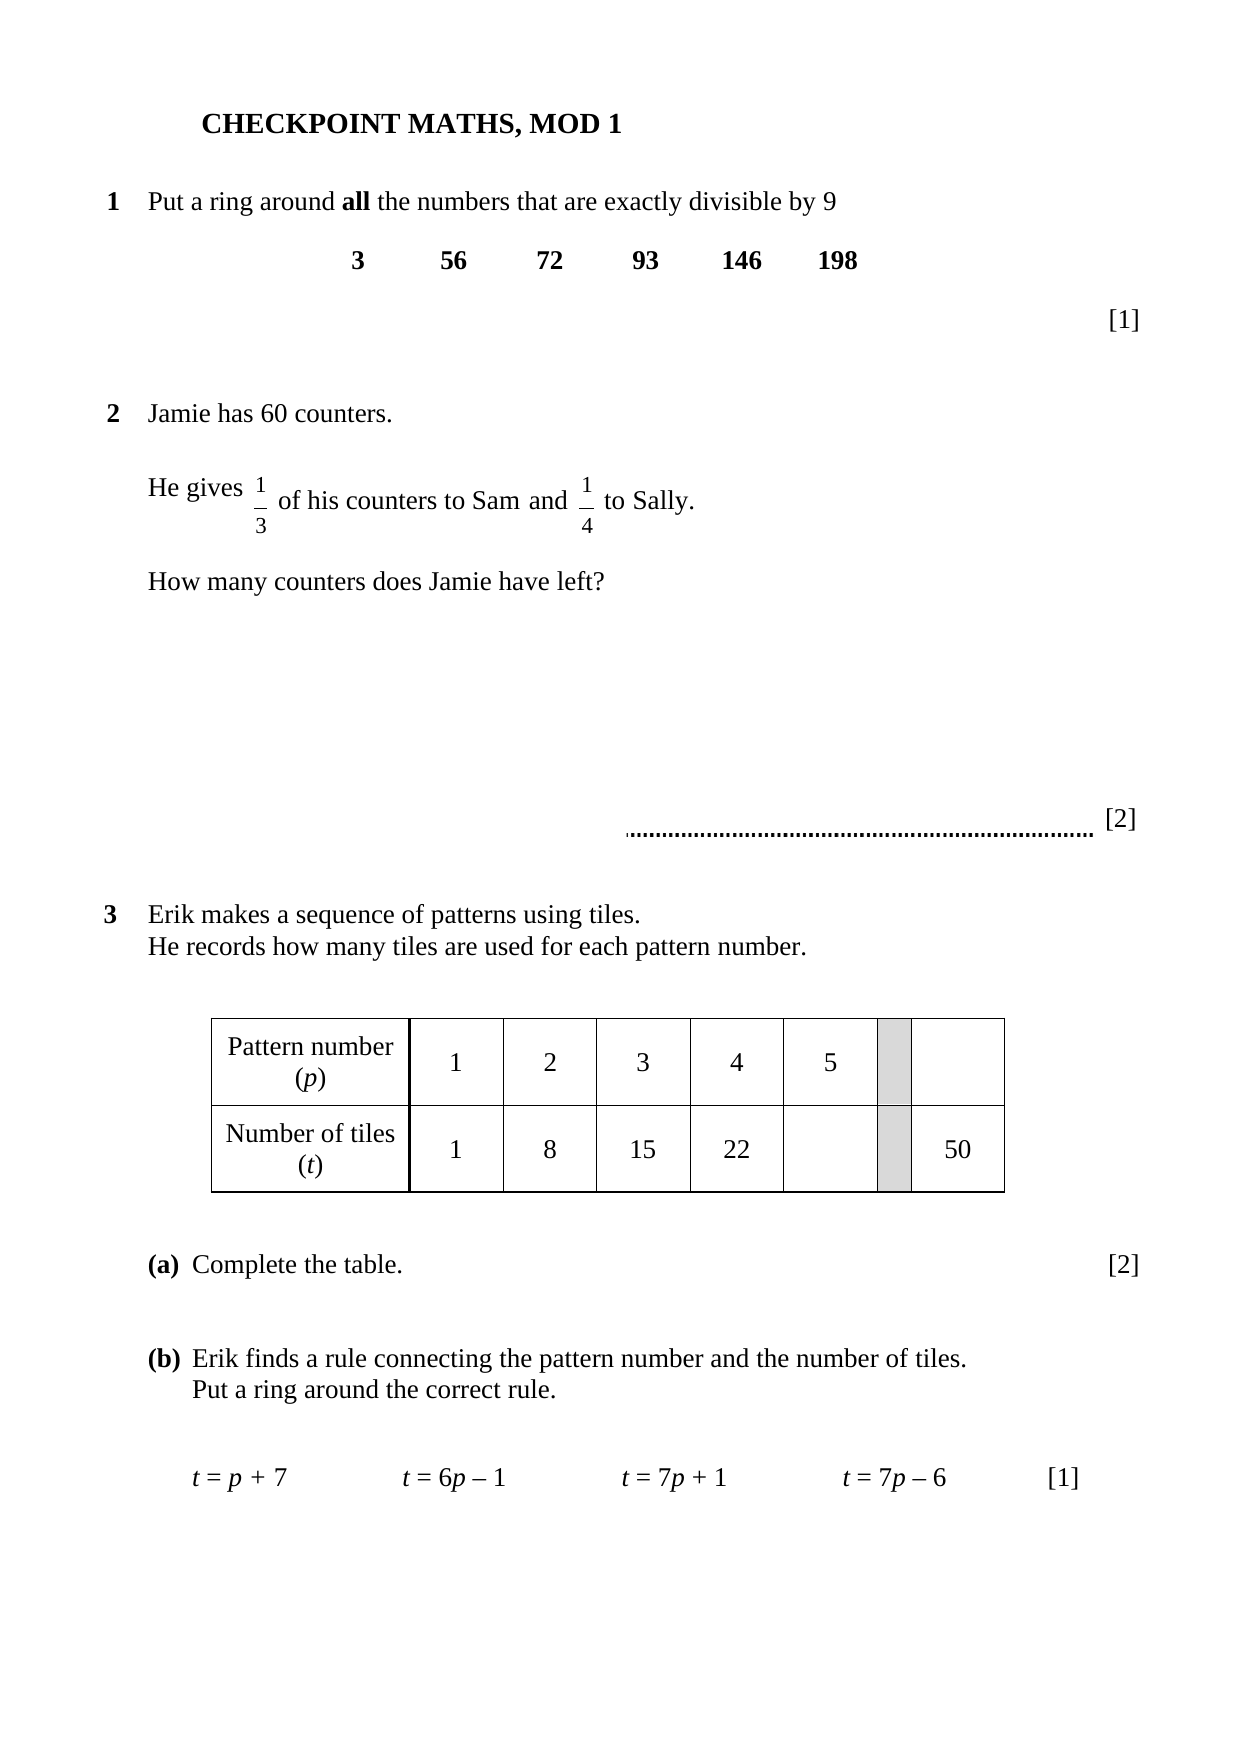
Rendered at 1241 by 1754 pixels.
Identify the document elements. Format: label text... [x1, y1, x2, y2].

subtitle CHECKPOINT MATHS, MOD 1 [92, 106, 630, 139]
table_header 5 [784, 1019, 877, 1104]
text [2] [1105, 802, 1151, 833]
table_cell 8 [504, 1106, 596, 1191]
table_cell 50 [912, 1106, 1004, 1191]
table_header 2 [504, 1019, 596, 1104]
table_header Pattern number (p) [212, 1019, 408, 1104]
picture [626, 833, 1096, 837]
text 1 to Sally. [581, 479, 1151, 517]
text 4 [581, 517, 1151, 537]
table_cell [784, 1106, 877, 1191]
table_cell [878, 1106, 911, 1191]
text [1] [92, 303, 1140, 334]
list Jamie has 60 counters. [106, 397, 1151, 428]
text t = p + 7 t = 6p – 1 t = 7p + 1 t = 7p – 6 [1] [192, 1461, 1151, 1492]
text He gives [148, 471, 245, 502]
text 3 Erik makes a sequence of patterns using tiles. [103, 899, 1093, 930]
text 1 of his counters to Sam and [255, 479, 570, 517]
text 3 56 72 93 146 198 [351, 244, 1151, 275]
text How many counters does Jamie have left? [148, 565, 1151, 596]
table_cell 22 [691, 1106, 783, 1191]
table_header 3 [597, 1019, 690, 1104]
table_header 1 [411, 1019, 503, 1104]
text 3 [255, 517, 570, 537]
table_cell 1 [411, 1106, 503, 1191]
table_cell Number of tiles (t) [212, 1106, 408, 1191]
table_header [912, 1019, 1004, 1104]
text He records how many tiles are used for each pattern number. [148, 930, 1093, 961]
table_header [878, 1019, 911, 1104]
table_header 4 [691, 1019, 783, 1104]
subtitle Put a ring around all the numbers that are exactly divisible by 9 [106, 185, 1151, 216]
list Erik finds a rule connecting the pattern number and the number of tiles. Put a ring around the correct rule. [148, 1342, 968, 1404]
subtitle Complete the table. [2] [148, 1248, 1151, 1280]
table_cell 15 [597, 1106, 690, 1191]
